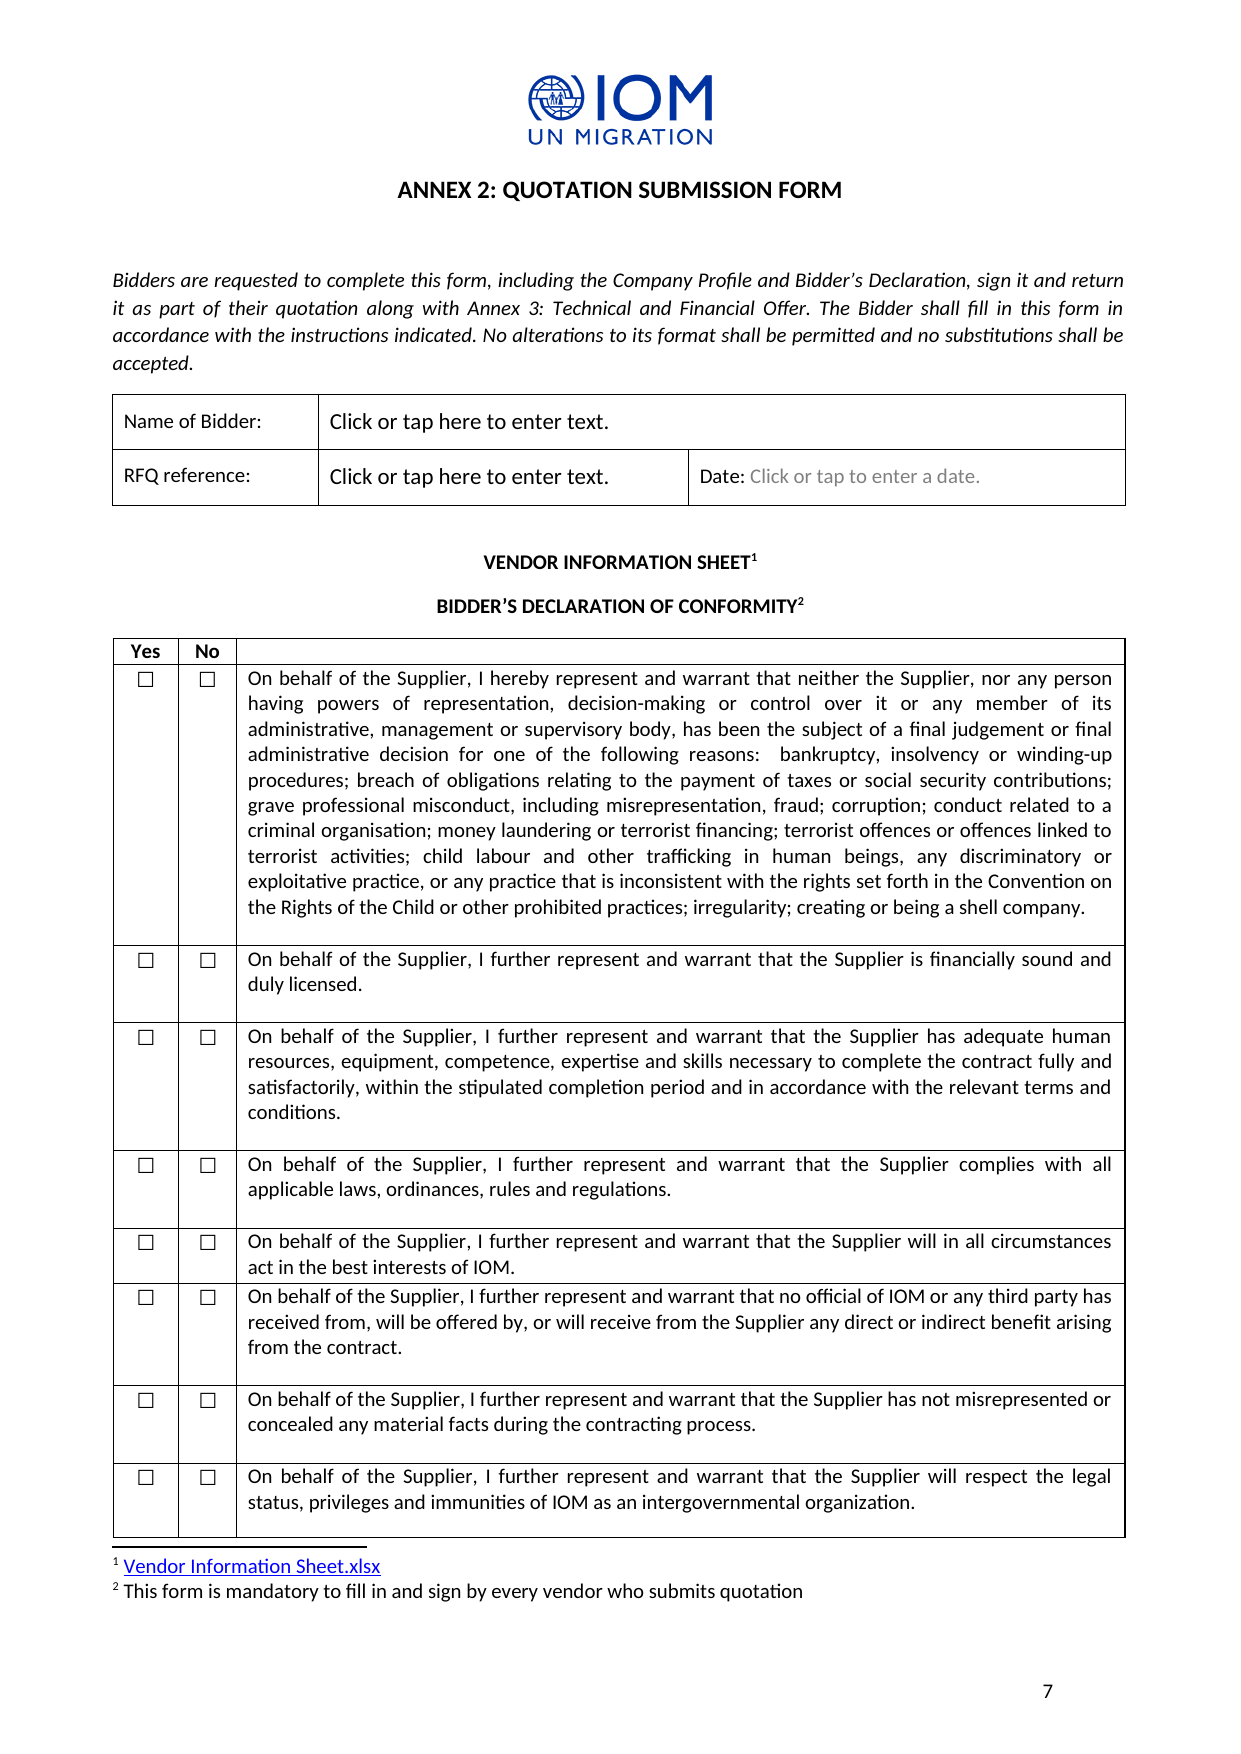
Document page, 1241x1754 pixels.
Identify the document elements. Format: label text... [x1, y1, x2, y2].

table_header [237, 639, 1124, 664]
table_header Yes [114, 639, 178, 664]
table_cell RFQ reference: [113, 450, 318, 505]
table_cell On behalf of the Supplier, I further represent and warrant that the Supplier has adequate human resources, equipment, competence, expertise and skills necessary to complete the contract fully and satisfactorily, within the stipulated completion period and in accordance with the relevant terms and conditions. [237, 1023, 1124, 1150]
table_header No [179, 639, 236, 664]
table_cell On behalf of the Supplier, I further represent and warrant that the Supplier will in all circumstances act in the best interests of IOM. [237, 1229, 1124, 1282]
table_cell On behalf of the Supplier, I hereby represent and warrant that neither the Supplier, nor any person having powers of representation, decision-making or control over it or any member of its administrative, management or supervisory body, has been the subject of a final judgement or final administrative decision for one of the following reasons: bankruptcy, insolvency or winding-up procedures; breach of obligations relating to the payment of taxes or social security contributions; grave professional misconduct, including misrepresentation, fraud; corruption; conduct related to a criminal organisation; money laundering or terrorist financing; terrorist offences or offences linked to terrorist activities; child labour and other trafficking in human beings, any discriminatory or exploitative practice, or any practice that is inconsistent with the rights set forth in the Convention on the Rights of the Child or other prohibited practices; irregularity; creating or being a shell company. [237, 665, 1124, 945]
table_cell On behalf of the Supplier, I further represent and warrant that the Supplier has not misrepresented or concealed any material facts during the contracting process. [237, 1386, 1124, 1462]
table_cell On behalf of the Supplier, I further represent and warrant that the Supplier will respect the legal status, privileges and immunities of IOM as an intergovernmental organization. [237, 1464, 1124, 1537]
text VENDOR INFORMATION SHEET [112, 549, 1128, 575]
table_header Name of Bidder: [113, 395, 318, 449]
table_cell On behalf of the Supplier, I further represent and warrant that the Supplier is financially sound and duly licensed. [237, 946, 1124, 1022]
text Bidders are requested to complete this form, including the Company Profile and Bidder’s Declaration, sign it and return it as part of their quotation along with Annex 3: Technical and Financial Offer. The Bidder shall fill in this form in accordance with the instructions indicated. No alterations to its format shall be permitted and no substitutions shall be accepted. [112, 267, 1128, 375]
table_cell Date: [689, 450, 1125, 505]
picture [524, 73, 716, 146]
text ANNEX 2: QUOTATION SUBMISSION FORM [112, 174, 1128, 204]
table_cell On behalf of the Supplier, I further represent and warrant that no official of IOM or any third party has received from, will be offered by, or will receive from the Supplier any direct or indirect benefit arising from the contract. [237, 1284, 1124, 1385]
table_cell On behalf of the Supplier, I further represent and warrant that the Supplier complies with all applicable laws, ordinances, rules and regulations. [237, 1151, 1124, 1227]
text BIDDER’S DECLARATION OF CONFORMITY [112, 594, 1128, 619]
